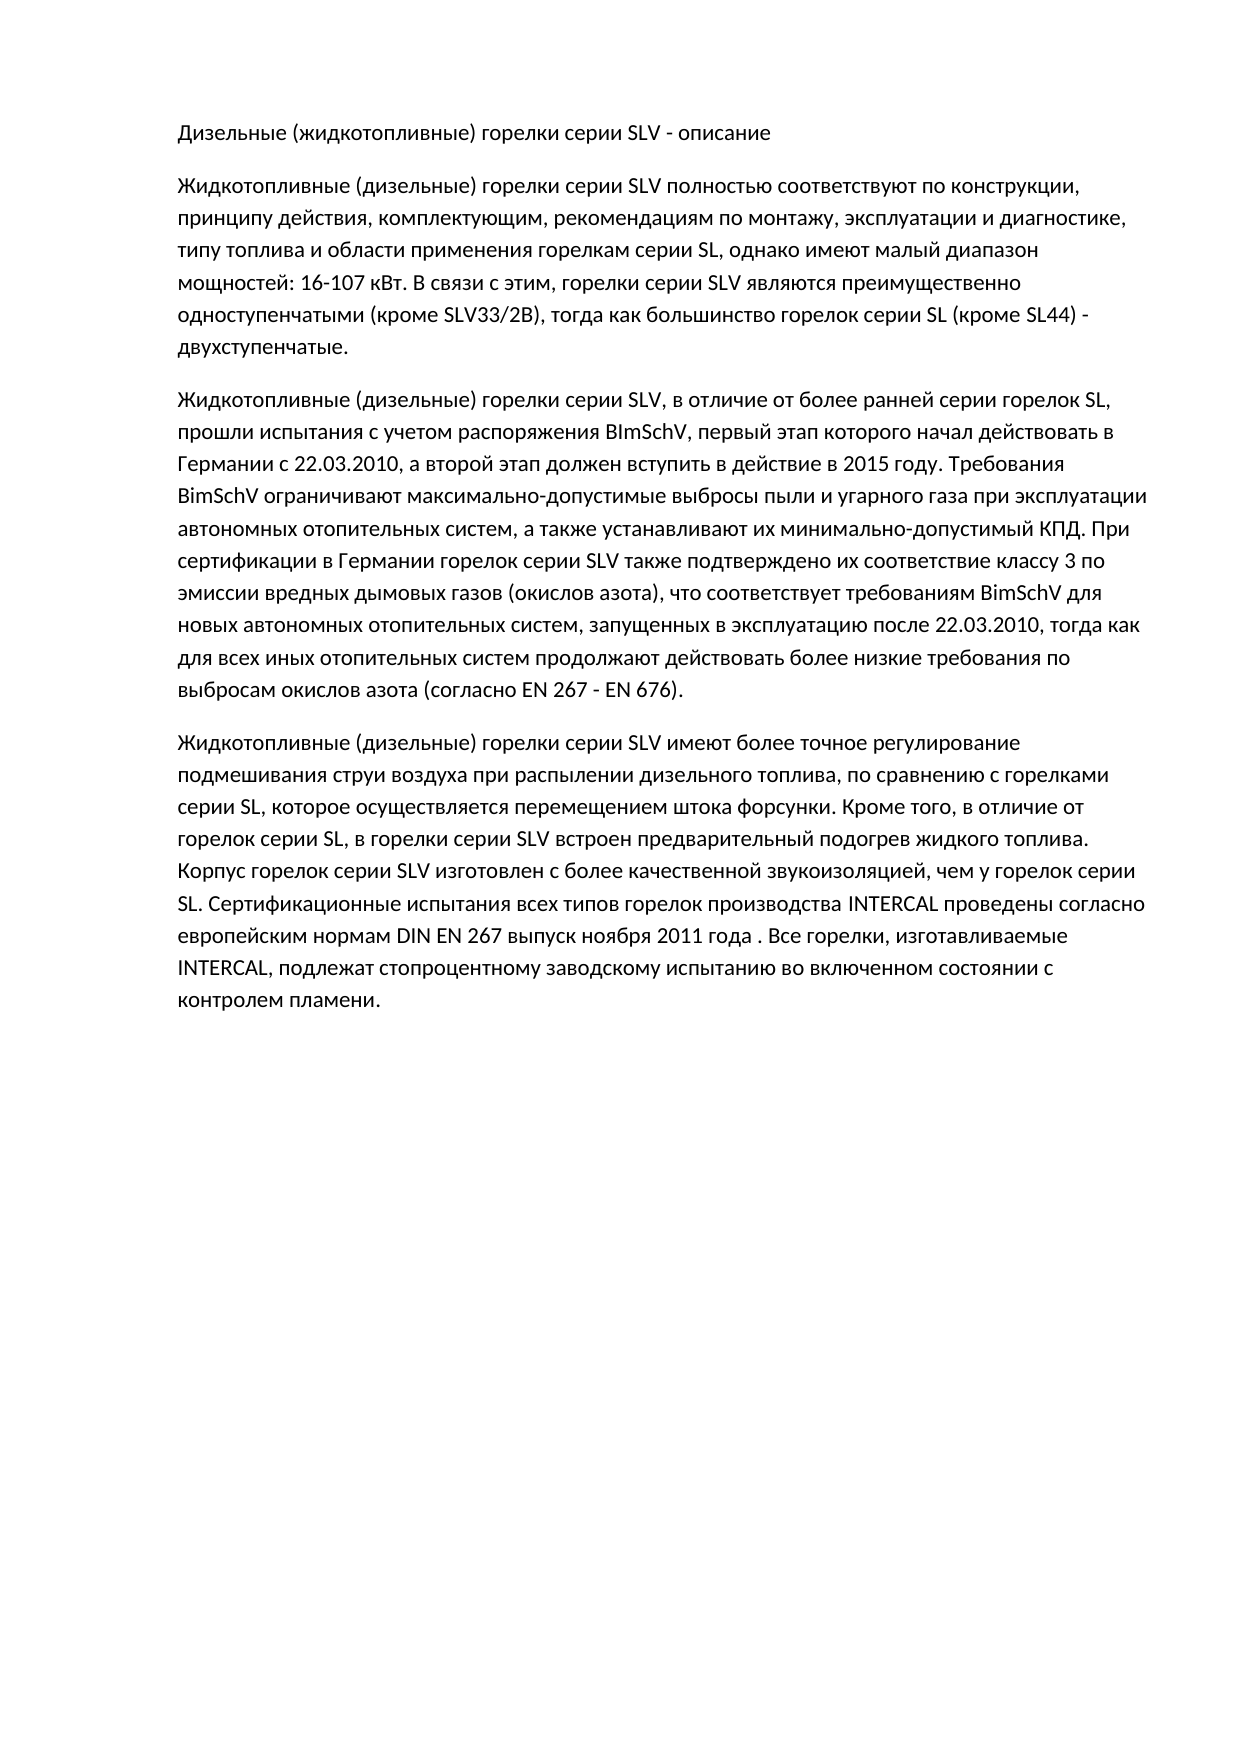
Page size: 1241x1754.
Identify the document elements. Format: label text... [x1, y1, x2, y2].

text Жидкотопливные (дизельные) горелки серии SLV, в отличие от более ранней серии горелок SL, прошли испытания с учетом распоряжения BImSchV, первый этап которого начал действовать в Германии с 22.03.2010, а второй этап должен вступить в действие в 2015 году. Требования BimSchV ограничивают максимально-допустимые выбросы пыли и угарного газа при эксплуатации автономных отопительных систем, а также устанавливают их минимально-допустимый КПД. При сертификации в Германии горелок серии SLV также подтверждено их соответствие классу 3 по эмиссии вредных дымовых газов (окислов азота), что соответствует требованиям BimSchV для новых автономных отопительных систем, запущенных в эксплуатацию после 22.03.2010, тогда как для всех иных отопительных систем продолжают действовать более низкие требования по выбросам окислов азота (согласно EN 267 - EN 676). [177, 385, 1152, 703]
text Жидкотопливные (дизельные) горелки серии SLV имеют более точное регулирование подмешивания струи воздуха при распылении дизельного топлива, по сравнению с горелками серии SL, которое осуществляется перемещением штока форсунки. Кроме того, в отличие от горелок серии SL, в горелки серии SLV встроен предварительный подогрев жидкого топлива. Корпус горелок серии SLV изготовлен с более качественной звукоизоляцией, чем у горелок серии SL. Сертификационные испытания всех типов горелок производства INTERCAL проведены согласно европейским нормам DIN EN 267 выпуск ноября 2011 года . Все горелки, изготавливаемые INTERCAL, подлежат стопроцентному заводскому испытанию во включенном состоянии с контролем пламени. [177, 728, 1152, 1013]
text Дизельные (жидкотопливные) горелки серии SLV - описание [177, 118, 1152, 146]
text Жидкотопливные (дизельные) горелки серии SLV полностью соответствуют по конструкции, принципу действия, комплектующим, рекомендациям по монтажу, эксплуатации и диагностике, типу топлива и области применения горелкам серии SL, однако имеют малый диапазон мощностей: 16-107 кВт. В связи с этим, горелки серии SLV являются преимущественно одноступенчатыми (кроме SLV33/2B), тогда как большинство горелок серии SL (кроме SL44) - двухступенчатые. [177, 171, 1152, 360]
